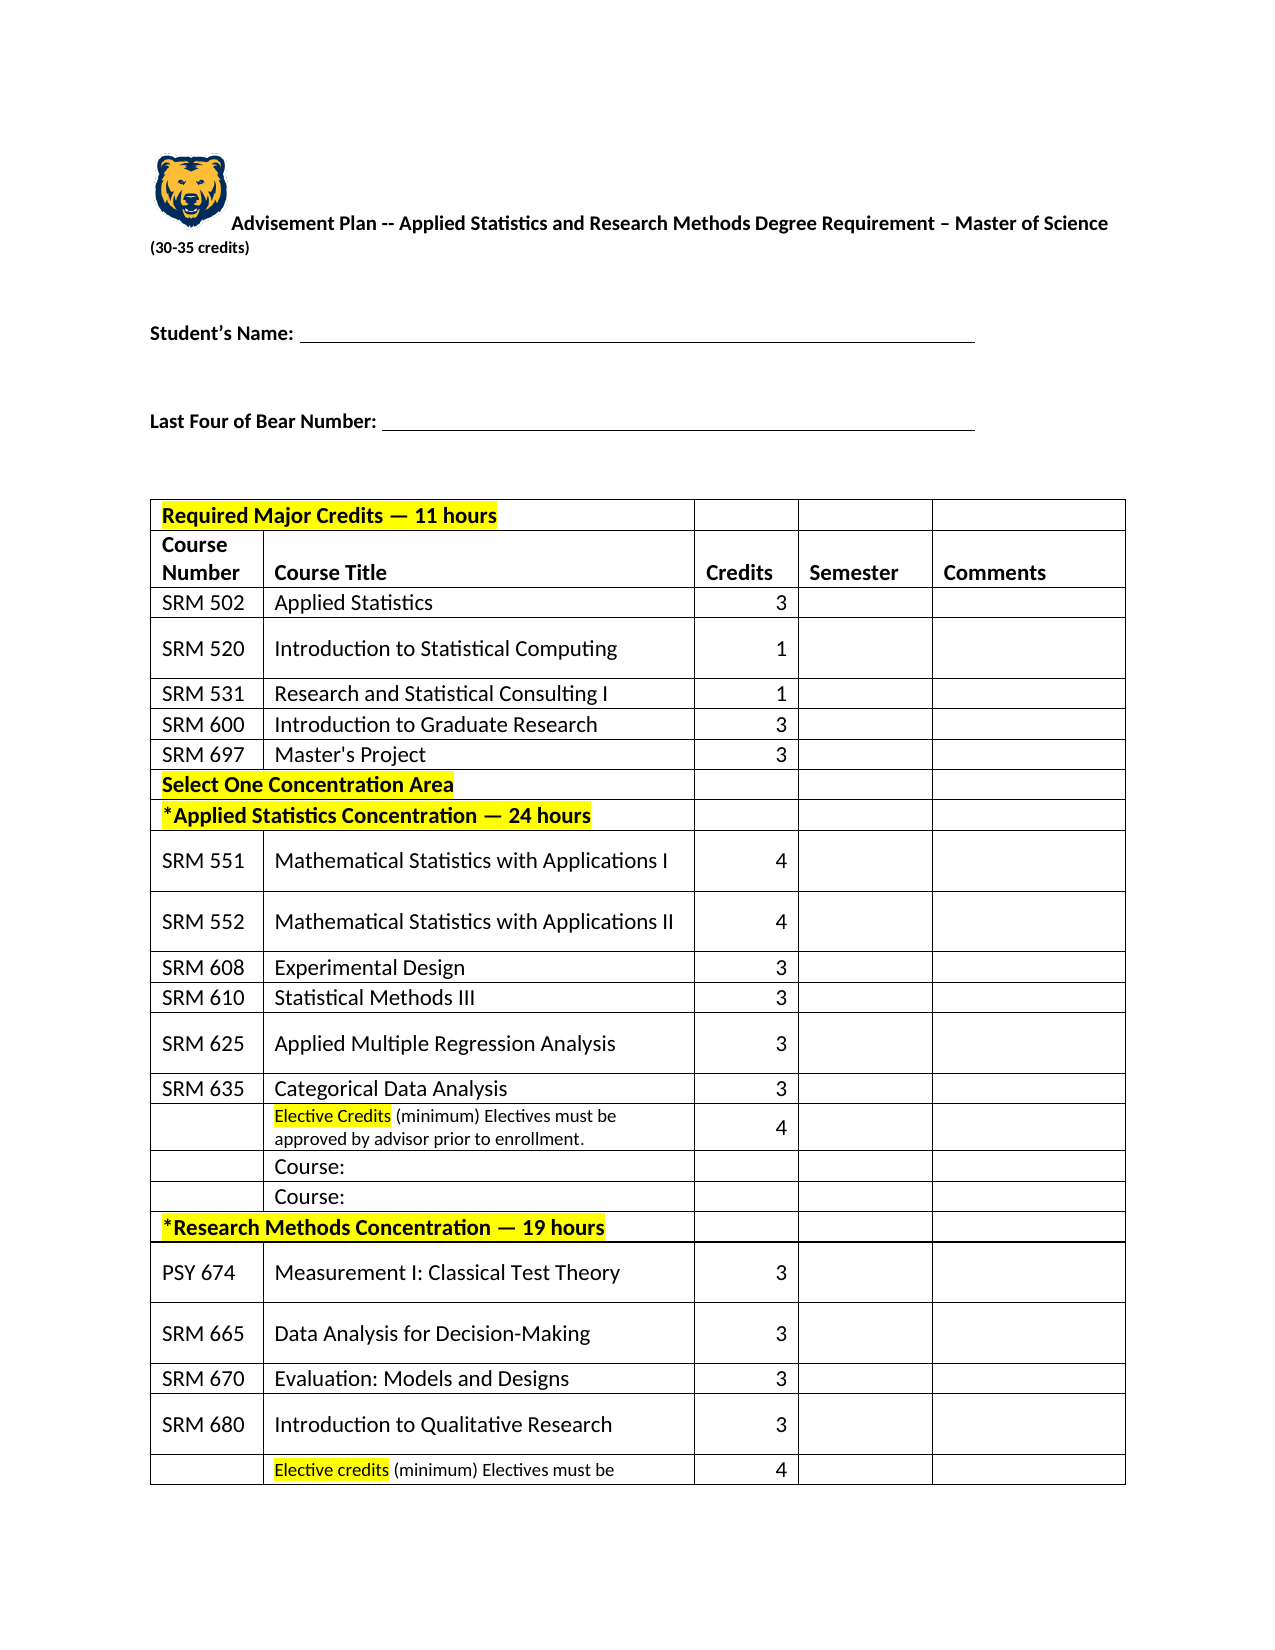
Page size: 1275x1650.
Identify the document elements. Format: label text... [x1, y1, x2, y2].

table_cell Experimental Design [264, 952, 694, 982]
table_cell [799, 740, 932, 769]
table_cell [933, 1212, 1125, 1241]
table_cell [151, 1182, 263, 1211]
table_cell [799, 831, 932, 891]
table_cell [695, 1212, 798, 1241]
table_cell 1 [695, 618, 798, 678]
table_cell [799, 1243, 932, 1302]
table_cell [933, 1364, 1125, 1393]
table_cell [799, 709, 932, 738]
table_cell [799, 1364, 932, 1393]
table_cell [933, 740, 1125, 769]
table_cell SRM 531 [151, 679, 263, 708]
table_cell [933, 770, 1125, 799]
table_header [933, 500, 1125, 529]
table_cell [799, 1013, 932, 1073]
table_cell Introduction to Qualitative Research [264, 1394, 694, 1454]
table_cell SRM 625 [151, 1013, 263, 1073]
table_cell [799, 1394, 932, 1454]
table_cell [151, 1104, 263, 1150]
table_cell [799, 1212, 932, 1241]
table_cell [933, 1074, 1125, 1103]
table_cell [151, 1151, 263, 1181]
table_header [695, 500, 798, 529]
table_cell Course Number [151, 531, 263, 587]
table_cell [933, 679, 1125, 708]
table_cell SRM 520 [151, 618, 263, 678]
table_cell Course: [264, 1182, 694, 1211]
table_cell 4 [695, 1455, 798, 1484]
table_cell [933, 1455, 1125, 1484]
table_cell Course Title [264, 531, 694, 587]
table_cell Introduction to Graduate Research [264, 709, 694, 738]
table_cell [799, 618, 932, 678]
table_cell PSY 674 [151, 1243, 263, 1302]
table_cell Select One Concentration Area [151, 770, 694, 799]
table_cell Mathematical Statistics with Applications II [264, 892, 694, 951]
table_cell [695, 1151, 798, 1181]
table_cell Course: [264, 1151, 694, 1181]
table_cell SRM 600 [151, 709, 263, 738]
table_cell Introduction to Statistical Computing [264, 618, 694, 678]
text Student’s Name: [150, 320, 1125, 345]
table_cell Credits [695, 531, 798, 587]
table_cell 3 [695, 709, 798, 738]
table_cell Data Analysis for Decision-Making [264, 1303, 694, 1363]
table_header [799, 500, 932, 529]
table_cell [264, 1455, 694, 1484]
table_cell Statistical Methods III [264, 983, 694, 1012]
table_cell [933, 1303, 1125, 1363]
table_cell SRM 680 [151, 1394, 263, 1454]
table_cell 3 [695, 1364, 798, 1393]
table_cell SRM 635 [151, 1074, 263, 1103]
table_cell [799, 892, 932, 951]
table_cell [933, 588, 1125, 617]
table_cell Master's Project [264, 740, 694, 769]
table_cell Categorical Data Analysis [264, 1074, 694, 1103]
table_cell Research and Statistical Consulting I [264, 679, 694, 708]
table_cell [799, 983, 932, 1012]
table_cell [933, 1104, 1125, 1150]
table_cell 3 [695, 1303, 798, 1363]
text Advisement Plan -- Applied Statistics and Research Methods Degree Requirement – Master of Science (30-35 credits) [150, 150, 1125, 258]
table_cell 3 [695, 740, 798, 769]
table_cell [933, 831, 1125, 891]
table_cell 1 [695, 679, 798, 708]
table_cell 3 [695, 1243, 798, 1302]
table_cell 3 [695, 1394, 798, 1454]
table_cell SRM 608 [151, 952, 263, 982]
table_cell [799, 1455, 932, 1484]
table_cell Comments [933, 531, 1125, 587]
table_cell [933, 983, 1125, 1012]
table_cell [695, 770, 798, 799]
table_cell [933, 1013, 1125, 1073]
table_cell [933, 1243, 1125, 1302]
table_cell Elective Credits (minimum) Electives must be approved by advisor prior to enrollment. [264, 1104, 694, 1150]
table_cell Measurement I: Classical Test Theory [264, 1243, 694, 1302]
table_cell 4 [695, 831, 798, 891]
table_cell [933, 952, 1125, 982]
table_cell [799, 1074, 932, 1103]
table_cell [933, 618, 1125, 678]
table_cell SRM 610 [151, 983, 263, 1012]
table_cell 3 [695, 588, 798, 617]
table_cell [799, 800, 932, 830]
table_cell Semester [799, 531, 932, 587]
table_cell 4 [695, 892, 798, 951]
table_cell 3 [695, 1074, 798, 1103]
table_cell [799, 1151, 932, 1181]
table_header Required Major Credits — 11 hours [151, 500, 694, 529]
table_cell Applied Multiple Regression Analysis [264, 1013, 694, 1073]
text Last Four of Bear Number: [150, 408, 1125, 433]
table_cell [799, 1104, 932, 1150]
table_cell SRM 665 [151, 1303, 263, 1363]
table_cell SRM 502 [151, 588, 263, 617]
table_cell 4 [695, 1104, 798, 1150]
table_cell [799, 952, 932, 982]
table_cell Mathematical Statistics with Applications I [264, 831, 694, 891]
table_cell SRM 552 [151, 892, 263, 951]
table_cell [151, 1455, 263, 1484]
table_cell Applied Statistics [264, 588, 694, 617]
table_cell *Applied Statistics Concentration — 24 hours [151, 800, 694, 830]
table_cell [933, 892, 1125, 951]
table_cell [933, 1151, 1125, 1181]
table_cell *Research Methods Concentration — 19 hours [151, 1212, 694, 1241]
table_cell 3 [695, 952, 798, 982]
table_cell SRM 697 [151, 740, 263, 769]
table_cell [695, 1182, 798, 1211]
table_cell [933, 709, 1125, 738]
table_cell [695, 800, 798, 830]
table_cell SRM 551 [151, 831, 263, 891]
table_cell [799, 1303, 932, 1363]
table_cell [799, 588, 932, 617]
table_cell Evaluation: Models and Designs [264, 1364, 694, 1393]
table_cell [933, 800, 1125, 830]
table_cell [799, 1182, 932, 1211]
table_cell [933, 1182, 1125, 1211]
table_cell 3 [695, 983, 798, 1012]
table_cell [933, 1394, 1125, 1454]
table_cell [799, 770, 932, 799]
table_cell 3 [695, 1013, 798, 1073]
table_cell [799, 679, 932, 708]
table_cell SRM 670 [151, 1364, 263, 1393]
picture [150, 150, 232, 231]
